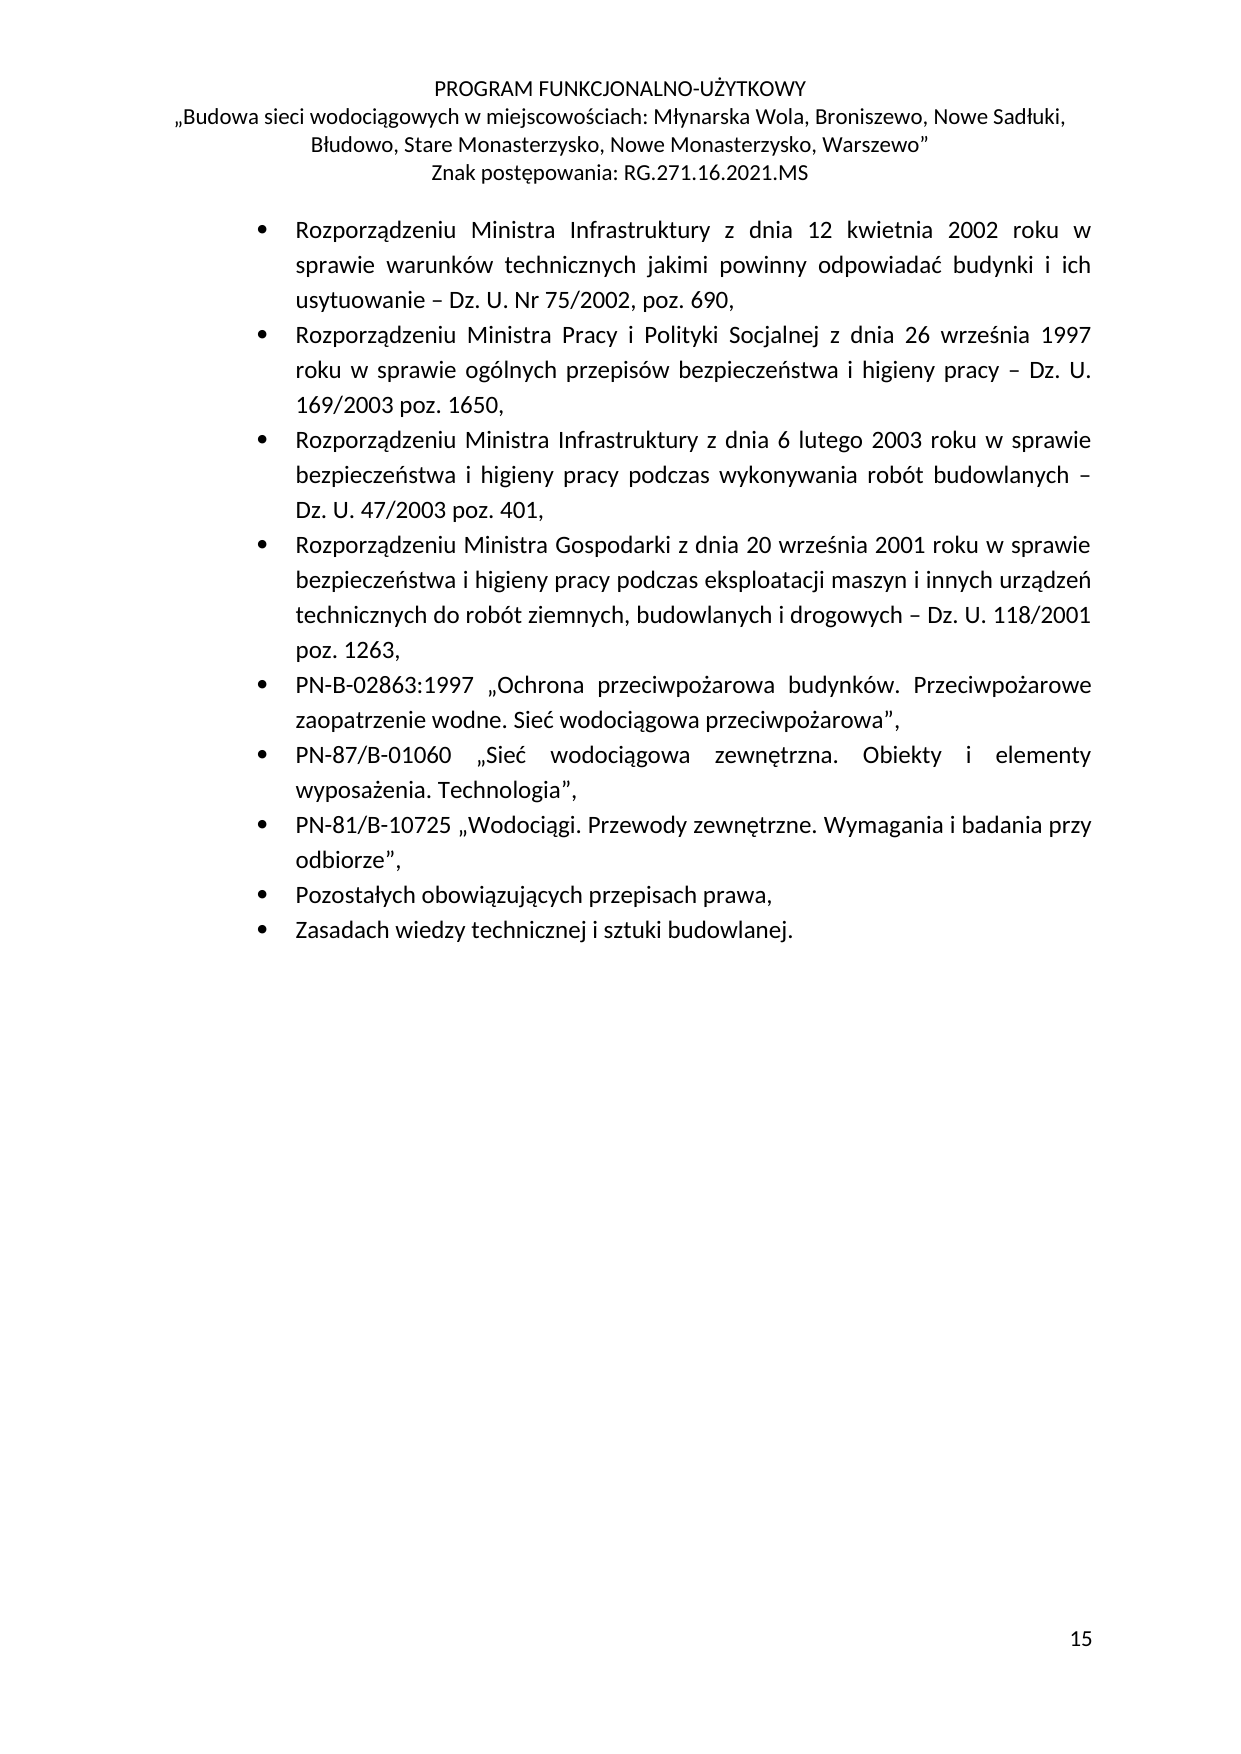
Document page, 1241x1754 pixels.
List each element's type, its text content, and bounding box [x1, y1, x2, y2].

list Zasadach wiedzy technicznej i sztuki budowlanej. [258, 914, 1092, 944]
list PN-B-02863:1997 „Ochrona przeciwpożarowa budynków. Przeciwpożarowe zaopatrzenie wodne. Sieć wodociągowa przeciwpożarowa”, [258, 669, 1092, 734]
list Rozporządzeniu Ministra Infrastruktury z dnia 12 kwietnia 2002 roku w sprawie warunków technicznych jakimi powinny odpowiadać budynki i ich usytuowanie – Dz. U. Nr 75/2002, poz. 690, [258, 214, 1092, 314]
list Pozostałych obowiązujących przepisach prawa, [258, 879, 1092, 909]
list Rozporządzeniu Ministra Infrastruktury z dnia 6 lutego 2003 roku w sprawie bezpieczeństwa i higieny pracy podczas wykonywania robót budowlanych – Dz. U. 47/2003 poz. 401, [258, 424, 1092, 524]
list Rozporządzeniu Ministra Gospodarki z dnia 20 września 2001 roku w sprawie bezpieczeństwa i higieny pracy podczas eksploatacji maszyn i innych urządzeń technicznych do robót ziemnych, budowlanych i drogowych – Dz. U. 118/2001 poz. 1263, [258, 529, 1092, 664]
list PN-81/B-10725 „Wodociągi. Przewody zewnętrzne. Wymagania i badania przy odbiorze”, [258, 809, 1092, 874]
list PN-87/B-01060 „Sieć wodociągowa zewnętrzna. Obiekty i elementy wyposażenia. Technologia”, [258, 739, 1092, 804]
list Rozporządzeniu Ministra Pracy i Polityki Socjalnej z dnia 26 września 1997 roku w sprawie ogólnych przepisów bezpieczeństwa i higieny pracy – Dz. U. 169/2003 poz. 1650, [258, 319, 1092, 419]
